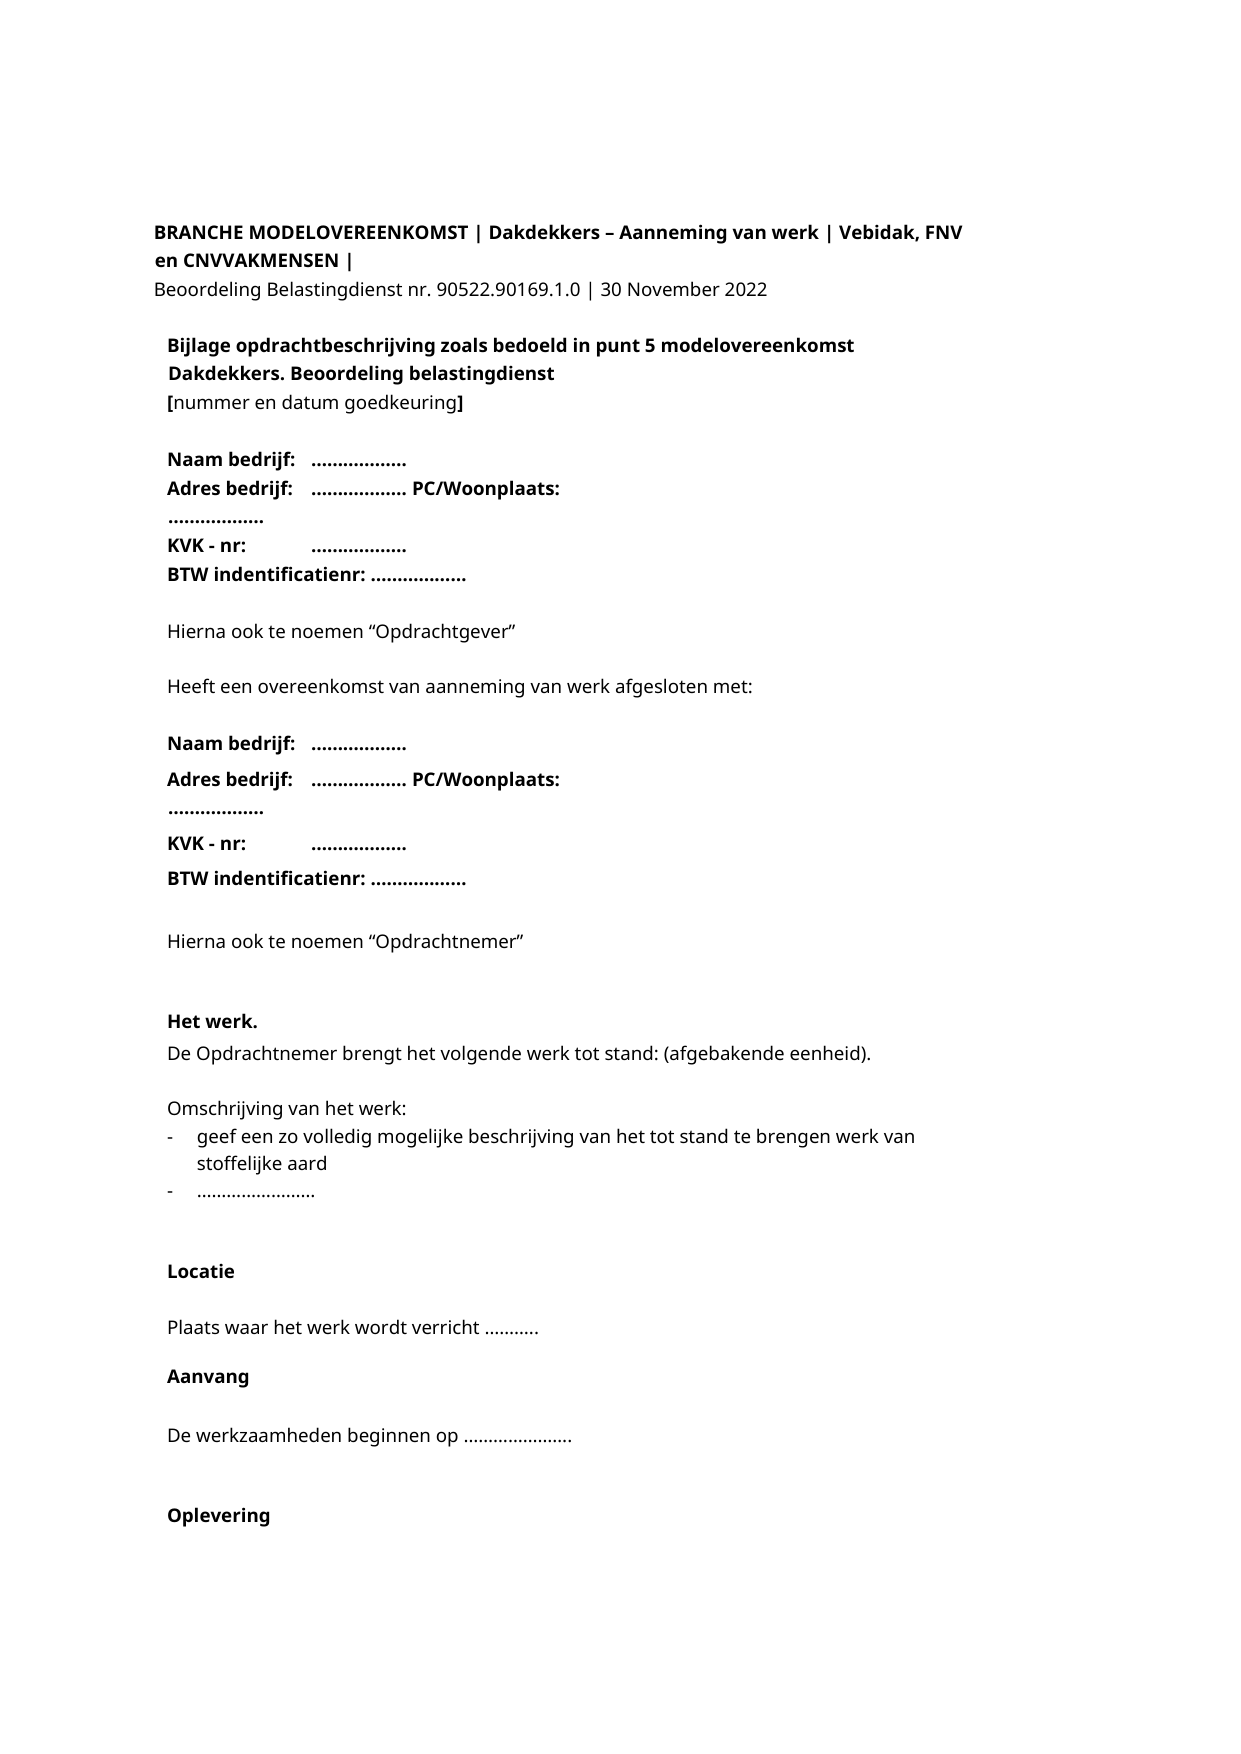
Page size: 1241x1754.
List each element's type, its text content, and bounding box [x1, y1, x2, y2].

subtitle Locatie [167, 1258, 968, 1283]
text Hierna ook te noemen “Opdrachtgever” [167, 618, 1079, 644]
subtitle BTW indentificatienr: ……………… [167, 562, 575, 587]
text Bijlage opdrachtbeschrijving zoals bedoeld in punt 5 modelovereenkomst Dakdekkers. Beoordeling belastingdienst [167, 332, 968, 386]
text BRANCHE MODELOVEREENKOMST | Dakdekkers – Aanneming van werk | Vebidak, FNV en CNVVAKMENSEN | [153, 219, 968, 273]
list geef een zo volledig mogelijke beschrijving van het tot stand te brengen werk van stoffelijke aard [167, 1123, 975, 1175]
text De Opdrachtnemer brengt het volgende werk tot stand: (afgebakende eenheid). [167, 1041, 928, 1066]
subtitle KVK - nr: ……………… [167, 533, 575, 558]
subtitle Adres bedrijf: ……………… PC/Woonplaats: ……………… [167, 475, 575, 529]
text Aanvang [167, 1363, 968, 1389]
subtitle Naam bedrijf: ……………… [167, 731, 575, 756]
text Het werk. [167, 1008, 968, 1034]
text [nummer en datum goedkeuring] [167, 389, 1079, 415]
text Heeft een overeenkomst van aanneming van werk afgesloten met: [167, 673, 1079, 699]
subtitle Naam bedrijf: ……………… [167, 446, 575, 472]
subtitle Adres bedrijf: ……………… PC/Woonplaats: ……………… [167, 766, 575, 820]
text Plaats waar het werk wordt verricht ……….. [167, 1314, 588, 1340]
text De werkzaamheden beginnen op …………………. [167, 1422, 1079, 1447]
subtitle BTW indentificatienr: ……………… [167, 865, 575, 891]
text Beoordeling Belastingdienst nr. 90522.90169.1.0 | 30 November 2022 [153, 277, 1079, 302]
list …………………… [167, 1177, 975, 1203]
text Hierna ook te noemen “Opdrachtnemer” [167, 928, 1079, 953]
subtitle Oplevering [167, 1502, 968, 1528]
subtitle KVK - nr: ……………… [167, 830, 575, 855]
text Omschrijving van het werk: [167, 1096, 1079, 1121]
